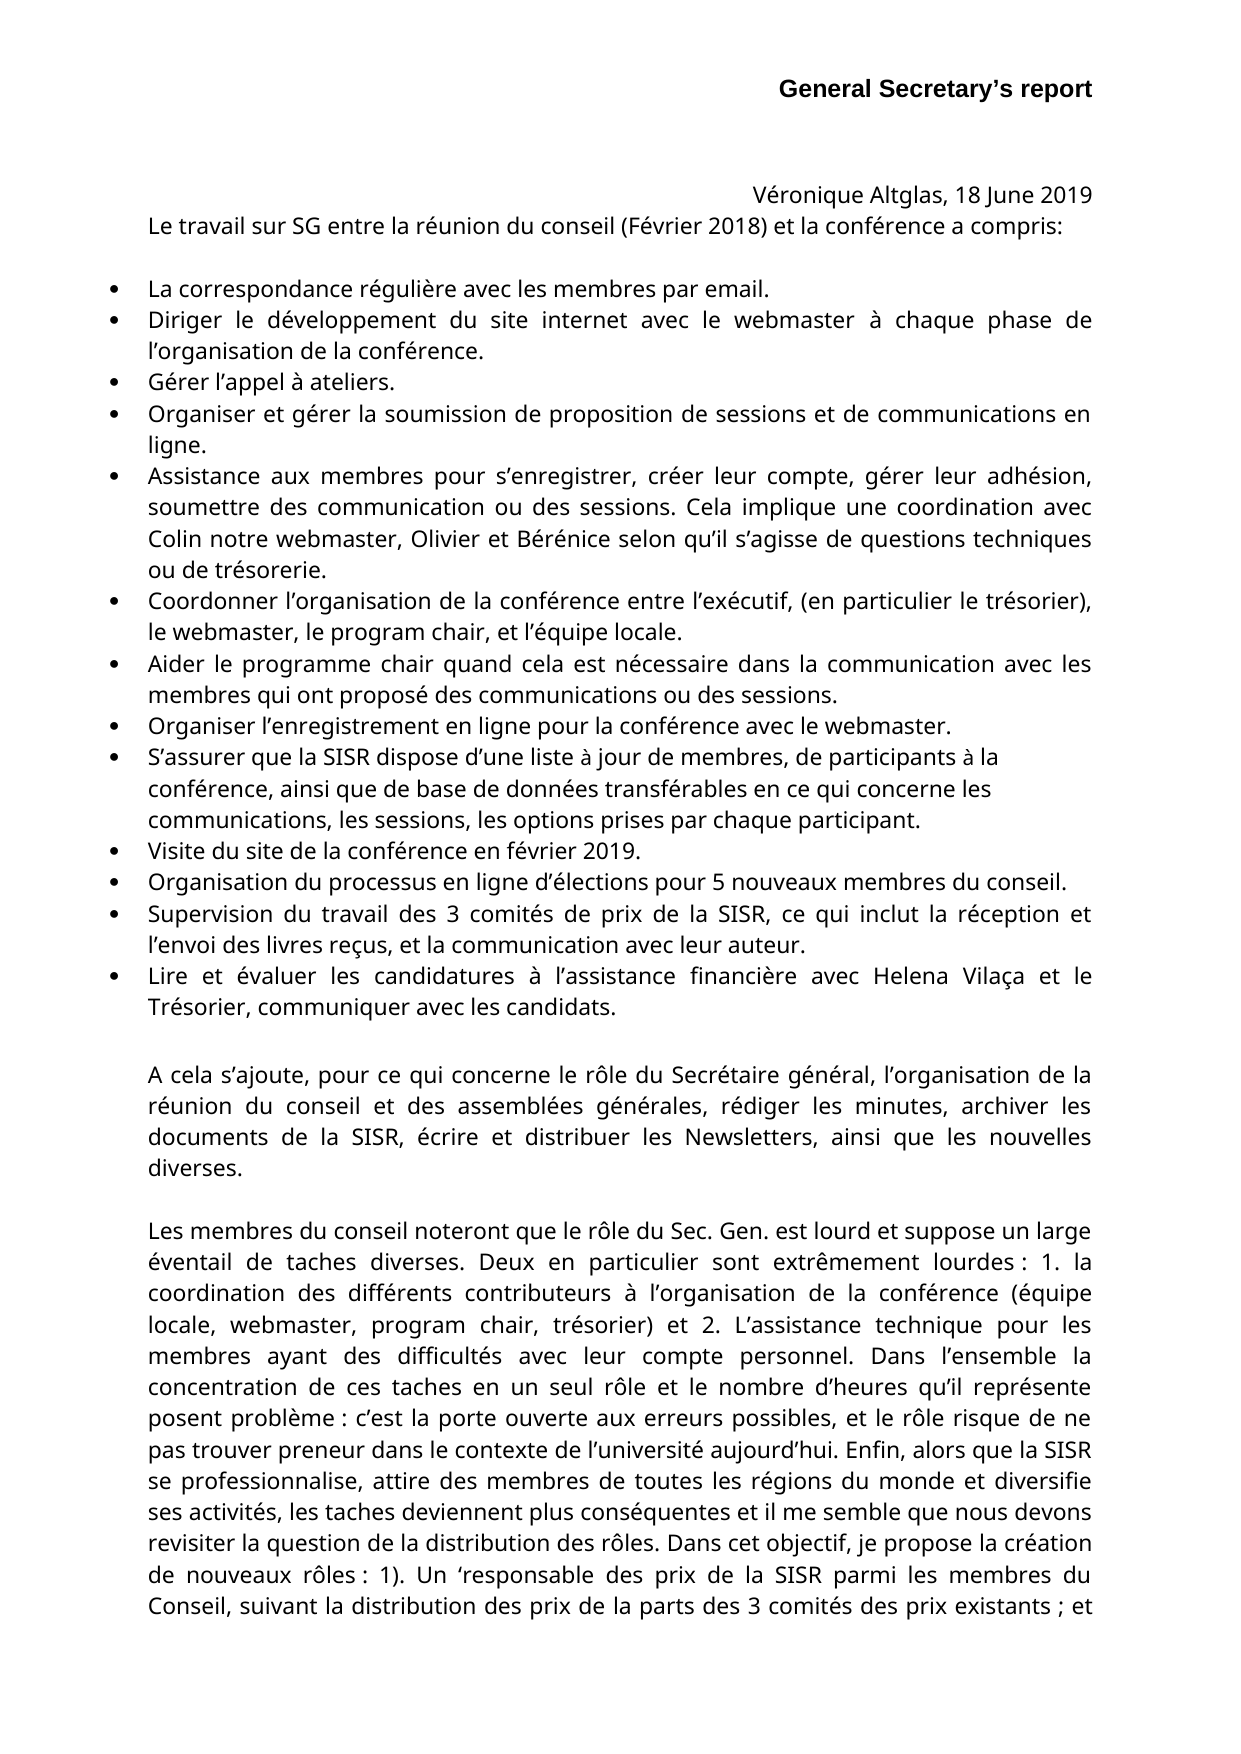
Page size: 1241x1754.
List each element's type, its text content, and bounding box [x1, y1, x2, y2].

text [148, 1215, 1093, 1621]
list Supervision du travail des 3 comités de prix de la SISR, ce qui inclut la réception et l’envoi des livres reçus, et la communication avec leur auteur. [110, 898, 1093, 960]
text Le travail sur SG entre la réunion du conseil (Février 2018) et la conférence a compris: [148, 210, 1093, 241]
list Diriger le développement du site internet avec le webmaster à chaque phase de l’organisation de la conférence. [110, 304, 1093, 366]
list Organiser l’enregistrement en ligne pour la conférence avec le webmaster. [110, 710, 1093, 741]
text Véronique Altglas, 18 June 2019 [148, 179, 1093, 210]
list Organisation du processus en ligne d’élections pour 5 nouveaux membres du conseil. [110, 866, 1093, 898]
list Organiser et gérer la soumission de proposition de sessions et de communications en ligne. [110, 398, 1093, 460]
list Gérer l’appel à ateliers. [110, 366, 1093, 398]
list Aider le programme chair quand cela est nécessaire dans la communication avec les membres qui ont proposé des communications ou des sessions. [110, 648, 1093, 710]
list Assistance aux membres pour s’enregistrer, créer leur compte, gérer leur adhésion, soumettre des communication ou des sessions. Cela implique une coordination avec Colin notre webmaster, Olivier et Bérénice selon qu’il s’agisse de questions techniques ou de trésorerie. [110, 460, 1093, 585]
text A cela s’ajoute, pour ce qui concerne le rôle du Secrétaire général, l’organisation de la réunion du conseil et des assemblées générales, rédiger les minutes, archiver les documents de la SISR, écrire et distribuer les Newsletters, ainsi que les nouvelles diverses. [148, 1058, 1093, 1183]
list Coordonner l’organisation de la conférence entre l’exécutif, (en particulier le trésorier), le webmaster, le program chair, et l’équipe locale. [110, 585, 1093, 648]
list Visite du site de la conférence en février 2019. [110, 835, 1093, 866]
list Lire et évaluer les candidatures à l’assistance financière avec Helena Vilaça et le Trésorier, communiquer avec les candidats. [110, 960, 1093, 1023]
list La correspondance régulière avec les membres par email. [110, 273, 1093, 304]
list S’assurer que la SISR dispose d’une liste à jour de membres, de participants à la conférence, ainsi que de base de données transférables en ce qui concerne les communications, les sessions, les options prises par chaque participant. [110, 741, 1093, 835]
